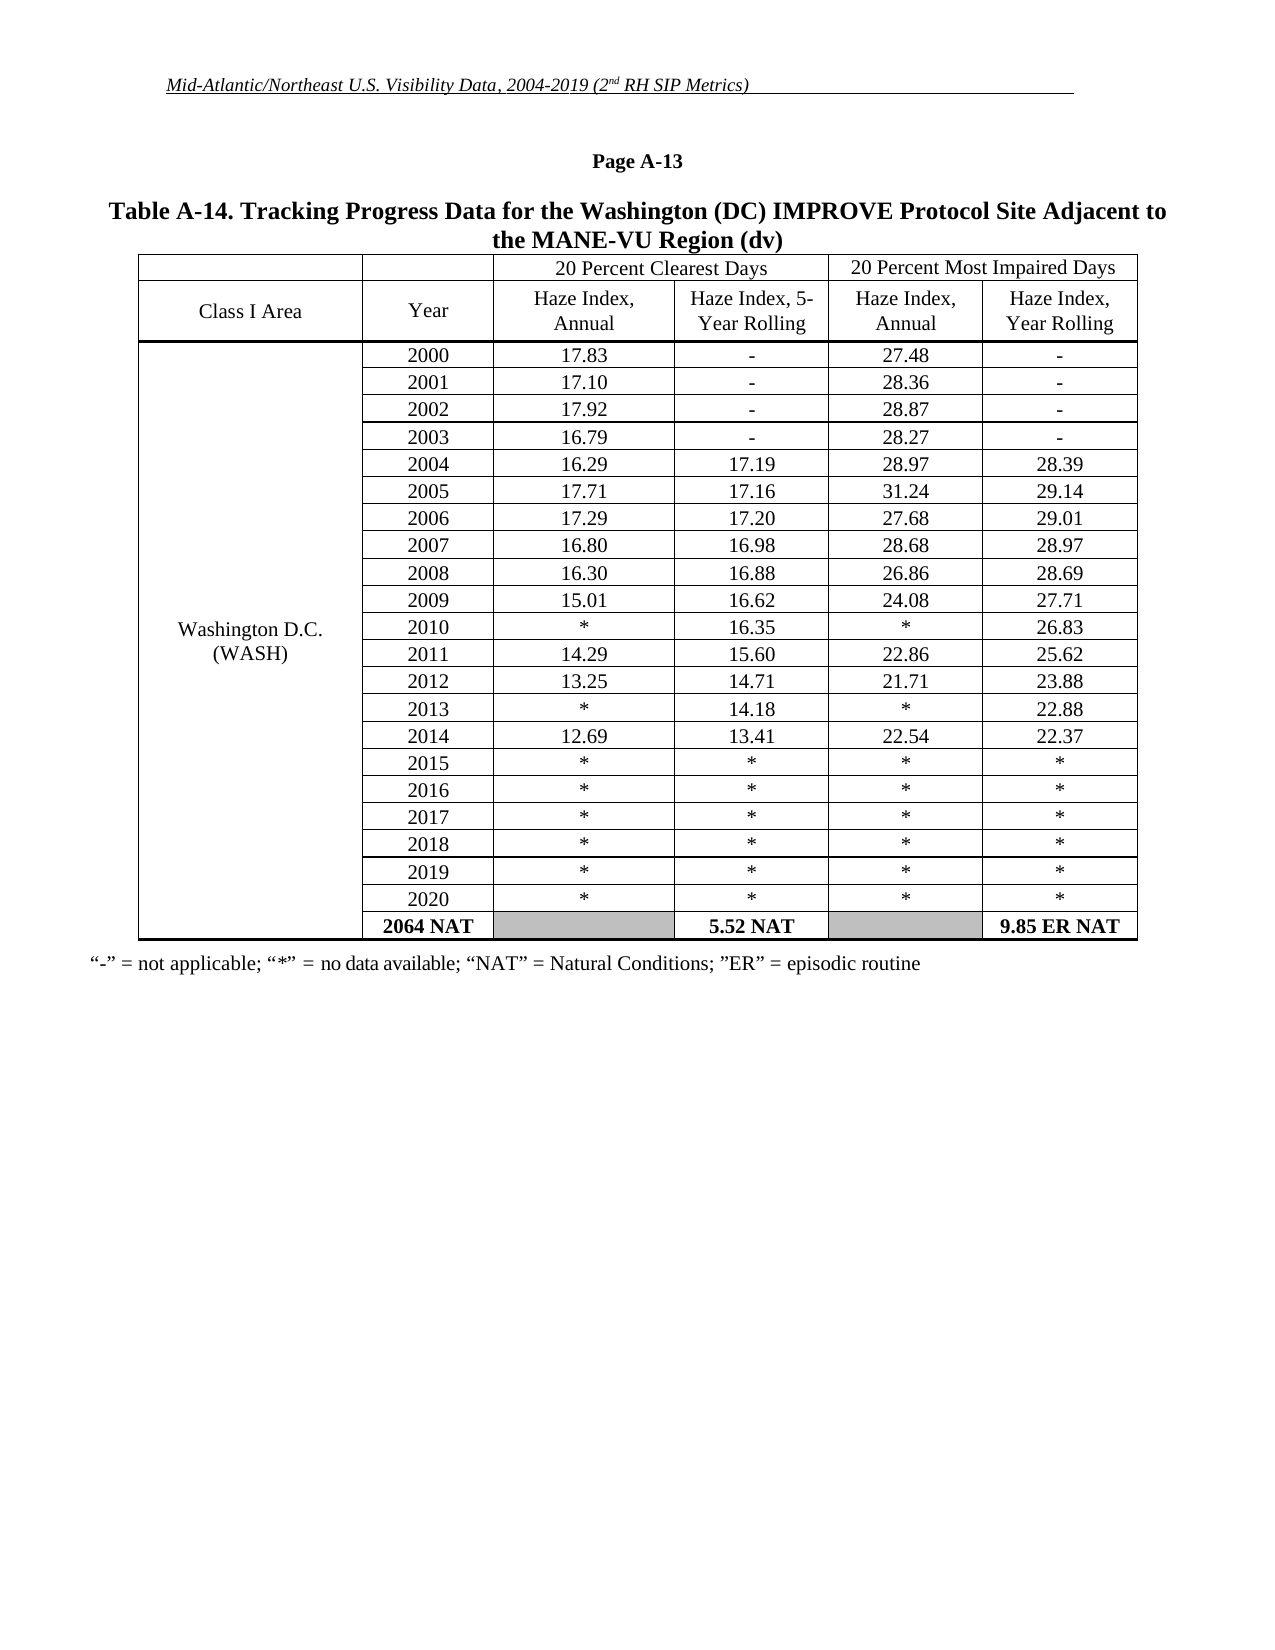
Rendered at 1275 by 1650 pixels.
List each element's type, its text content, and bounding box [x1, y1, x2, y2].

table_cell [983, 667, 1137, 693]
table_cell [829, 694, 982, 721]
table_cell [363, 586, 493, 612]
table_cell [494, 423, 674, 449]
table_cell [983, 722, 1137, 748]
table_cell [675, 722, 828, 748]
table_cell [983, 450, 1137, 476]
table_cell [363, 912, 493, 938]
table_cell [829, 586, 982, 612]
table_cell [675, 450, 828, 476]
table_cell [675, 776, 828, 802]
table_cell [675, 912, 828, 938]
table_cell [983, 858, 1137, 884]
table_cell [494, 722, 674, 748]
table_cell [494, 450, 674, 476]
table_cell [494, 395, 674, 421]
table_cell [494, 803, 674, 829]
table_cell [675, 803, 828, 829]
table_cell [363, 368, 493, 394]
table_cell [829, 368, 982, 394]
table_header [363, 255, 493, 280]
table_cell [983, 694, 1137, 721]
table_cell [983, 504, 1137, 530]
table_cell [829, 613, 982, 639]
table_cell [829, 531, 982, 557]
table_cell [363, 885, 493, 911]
text Table A-14. Tracking Progress Data for the Washington (DC) IMPROVE Protocol Site Adjacent to the MANE-VU Region (dv) [106, 197, 1168, 254]
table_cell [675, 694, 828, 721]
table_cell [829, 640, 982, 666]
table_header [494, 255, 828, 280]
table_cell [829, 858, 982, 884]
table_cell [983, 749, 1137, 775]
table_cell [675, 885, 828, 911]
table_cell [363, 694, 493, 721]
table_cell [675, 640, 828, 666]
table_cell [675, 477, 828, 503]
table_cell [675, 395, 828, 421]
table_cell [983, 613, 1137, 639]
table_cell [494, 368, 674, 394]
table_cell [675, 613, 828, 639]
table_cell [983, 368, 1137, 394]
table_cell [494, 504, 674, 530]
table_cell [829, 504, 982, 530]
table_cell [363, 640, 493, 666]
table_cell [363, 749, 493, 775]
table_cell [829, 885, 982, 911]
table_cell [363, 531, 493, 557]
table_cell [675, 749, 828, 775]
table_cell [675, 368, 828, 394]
text Page A-13 [75, 149, 1200, 173]
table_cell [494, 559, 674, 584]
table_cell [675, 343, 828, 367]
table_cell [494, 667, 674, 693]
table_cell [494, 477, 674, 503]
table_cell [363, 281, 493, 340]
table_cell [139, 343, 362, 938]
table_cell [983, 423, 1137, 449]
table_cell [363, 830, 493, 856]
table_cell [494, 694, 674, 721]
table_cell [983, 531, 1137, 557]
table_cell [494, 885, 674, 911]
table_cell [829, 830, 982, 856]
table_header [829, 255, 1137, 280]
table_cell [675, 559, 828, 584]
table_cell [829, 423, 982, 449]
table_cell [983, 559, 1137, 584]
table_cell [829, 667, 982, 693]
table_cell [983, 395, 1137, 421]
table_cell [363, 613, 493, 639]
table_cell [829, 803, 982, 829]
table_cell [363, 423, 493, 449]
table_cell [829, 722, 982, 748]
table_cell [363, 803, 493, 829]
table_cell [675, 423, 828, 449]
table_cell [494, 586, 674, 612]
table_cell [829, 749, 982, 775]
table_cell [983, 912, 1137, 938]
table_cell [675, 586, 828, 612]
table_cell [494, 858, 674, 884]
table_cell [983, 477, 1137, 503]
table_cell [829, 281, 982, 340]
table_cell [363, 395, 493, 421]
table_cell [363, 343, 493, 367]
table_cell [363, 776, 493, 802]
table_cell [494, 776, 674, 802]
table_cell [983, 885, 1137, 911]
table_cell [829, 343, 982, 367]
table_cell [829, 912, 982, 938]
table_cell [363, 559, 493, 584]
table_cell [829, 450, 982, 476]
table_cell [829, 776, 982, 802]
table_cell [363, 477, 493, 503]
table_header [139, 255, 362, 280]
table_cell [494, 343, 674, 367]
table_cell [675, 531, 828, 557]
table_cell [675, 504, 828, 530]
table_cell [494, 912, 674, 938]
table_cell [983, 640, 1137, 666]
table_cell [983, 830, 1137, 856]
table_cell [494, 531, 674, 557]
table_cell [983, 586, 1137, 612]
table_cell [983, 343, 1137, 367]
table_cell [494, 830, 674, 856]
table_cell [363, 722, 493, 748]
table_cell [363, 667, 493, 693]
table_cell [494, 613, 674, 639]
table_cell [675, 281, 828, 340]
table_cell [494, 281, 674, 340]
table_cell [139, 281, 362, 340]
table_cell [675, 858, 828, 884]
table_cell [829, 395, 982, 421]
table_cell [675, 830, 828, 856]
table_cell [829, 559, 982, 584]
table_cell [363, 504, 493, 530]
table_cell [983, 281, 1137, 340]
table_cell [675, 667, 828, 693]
text “-” = not applicable; “*” = no data available; “NAT” = Natural Conditions; ”ER” = episodic routine [90, 951, 1201, 975]
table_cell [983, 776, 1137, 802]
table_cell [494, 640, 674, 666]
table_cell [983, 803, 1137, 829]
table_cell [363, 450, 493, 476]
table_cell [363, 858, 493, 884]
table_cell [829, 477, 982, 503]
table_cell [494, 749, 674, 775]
